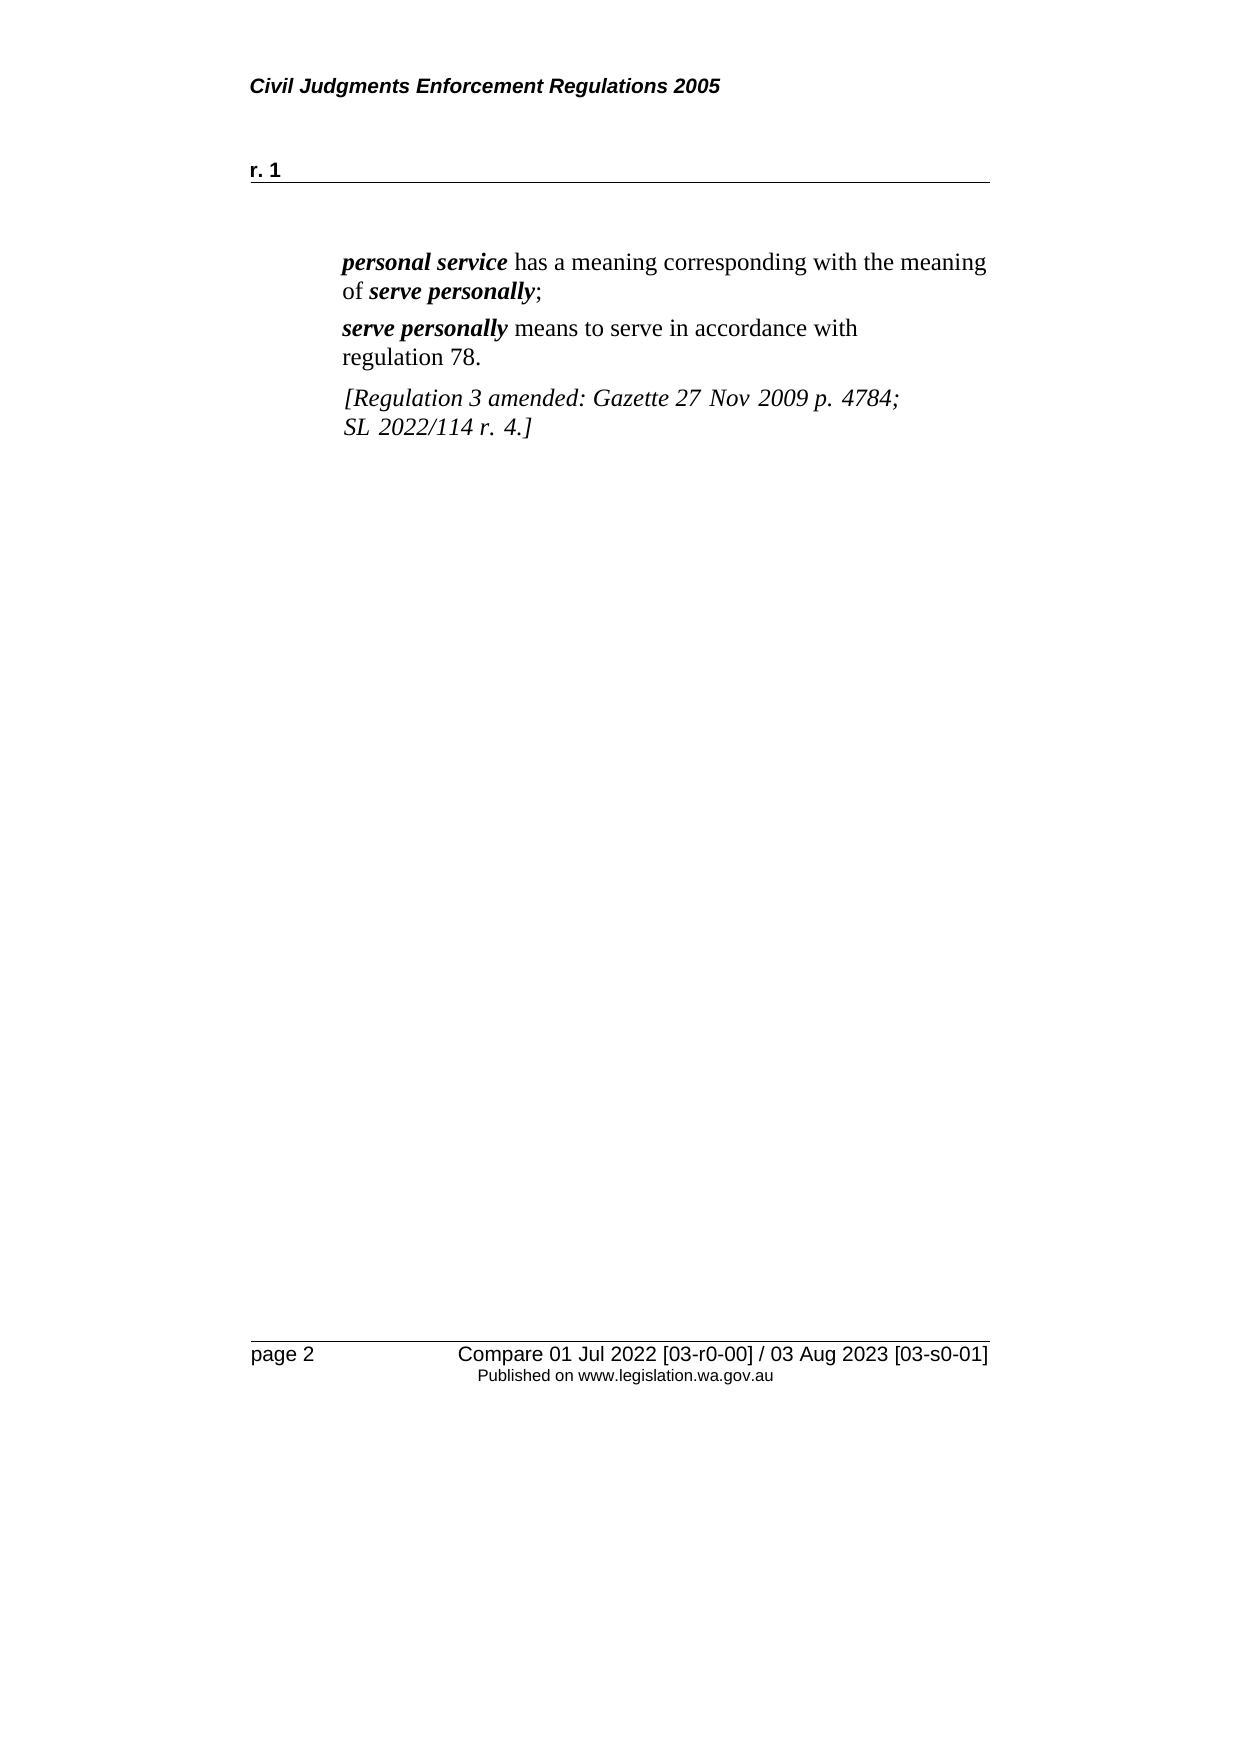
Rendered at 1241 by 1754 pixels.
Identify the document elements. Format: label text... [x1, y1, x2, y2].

text serve personally means to serve in accordance with regulation 78. [251, 313, 990, 371]
text personal service has a meaning corresponding with the meaning of serve personally; [251, 247, 990, 305]
text [Regulation 3 amended: Gazette 27 Nov 2009 p. 4784; SL 2022/114 r. 4.] [251, 383, 990, 441]
